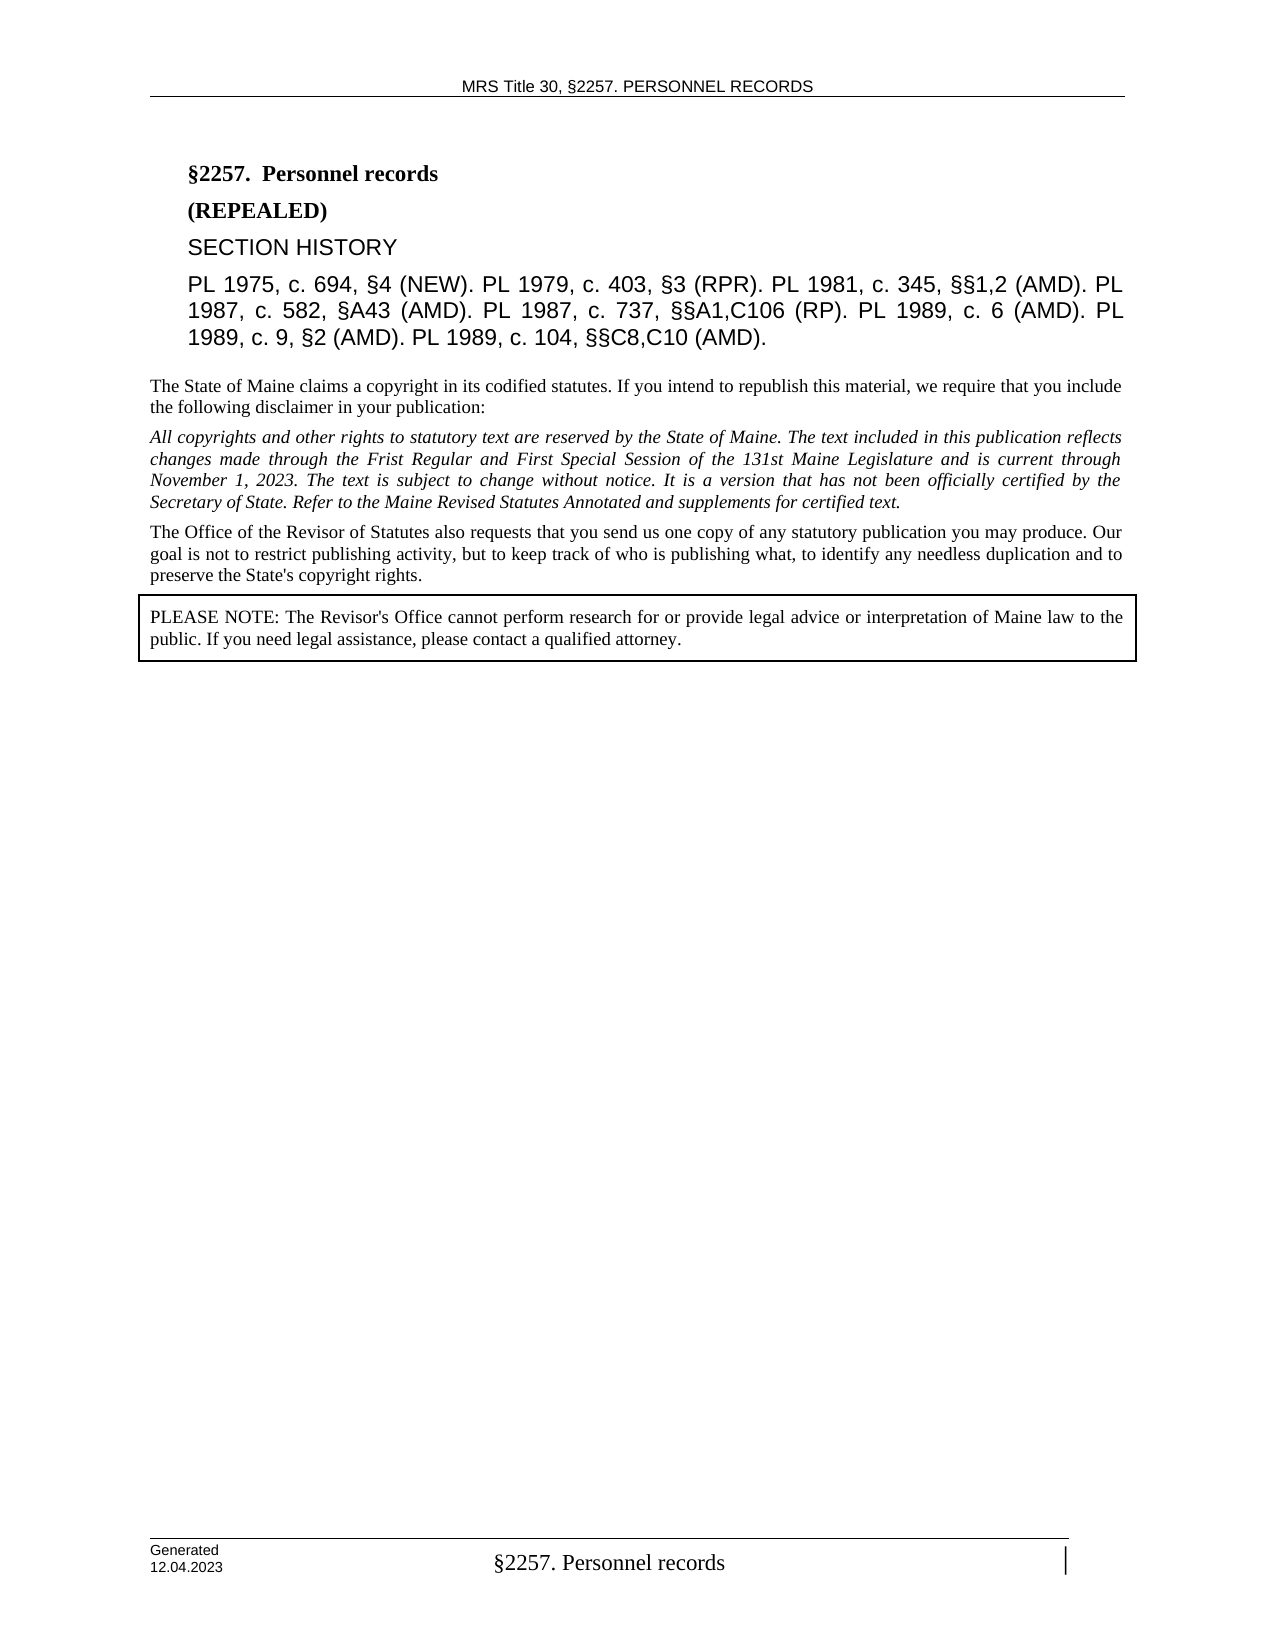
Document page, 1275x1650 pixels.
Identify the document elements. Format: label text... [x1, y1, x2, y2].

text SECTION HISTORY [187, 234, 1125, 260]
text All copyrights and other rights to statutory text are reserved by the State of Maine. The text included in this publication reflects changes made through the Frist Regular and First Special Session of the 131st Maine Legislature and is current through November 1, 2023 . The text is subject to change without notice. It is a version that has not been officially certified by the Secretary of State. Refer to the Maine Revised Statutes Annotated and supplements for certified text. [150, 426, 1125, 512]
text (REPEALED) [187, 197, 1125, 223]
text §2257. Personnel records [187, 160, 1125, 187]
text The State of Maine claims a copyright in its codified statutes. If you intend to republish this material, we require that you include the following disclaimer in your publication: [150, 375, 1125, 418]
text PL 1975, c. 694, §4 (NEW). PL 1979, c. 403, §3 (RPR). PL 1981, c. 345, §§1,2 (AMD). PL 1987, c. 582, §A43 (AMD). PL 1987, c. 737, §§A1,C106 (RP). PL 1989, c. 6 (AMD). PL 1989, c. 9, §2 (AMD). PL 1989, c. 104, §§C8,C10 (AMD). [187, 271, 1125, 350]
text PLEASE NOTE: The Revisor's Office cannot perform research for or provide legal advice or interpretation of Maine law to the public. If you need legal assistance, please contact a qualified attorney. [140, 596, 1135, 660]
text The Office of the Revisor of Statutes also requests that you send us one copy of any statutory publication you may produce. Our goal is not to restrict publishing activity, but to keep track of who is publishing what, to identify any needless duplication and to preserve the State's copyright rights. [150, 521, 1125, 586]
